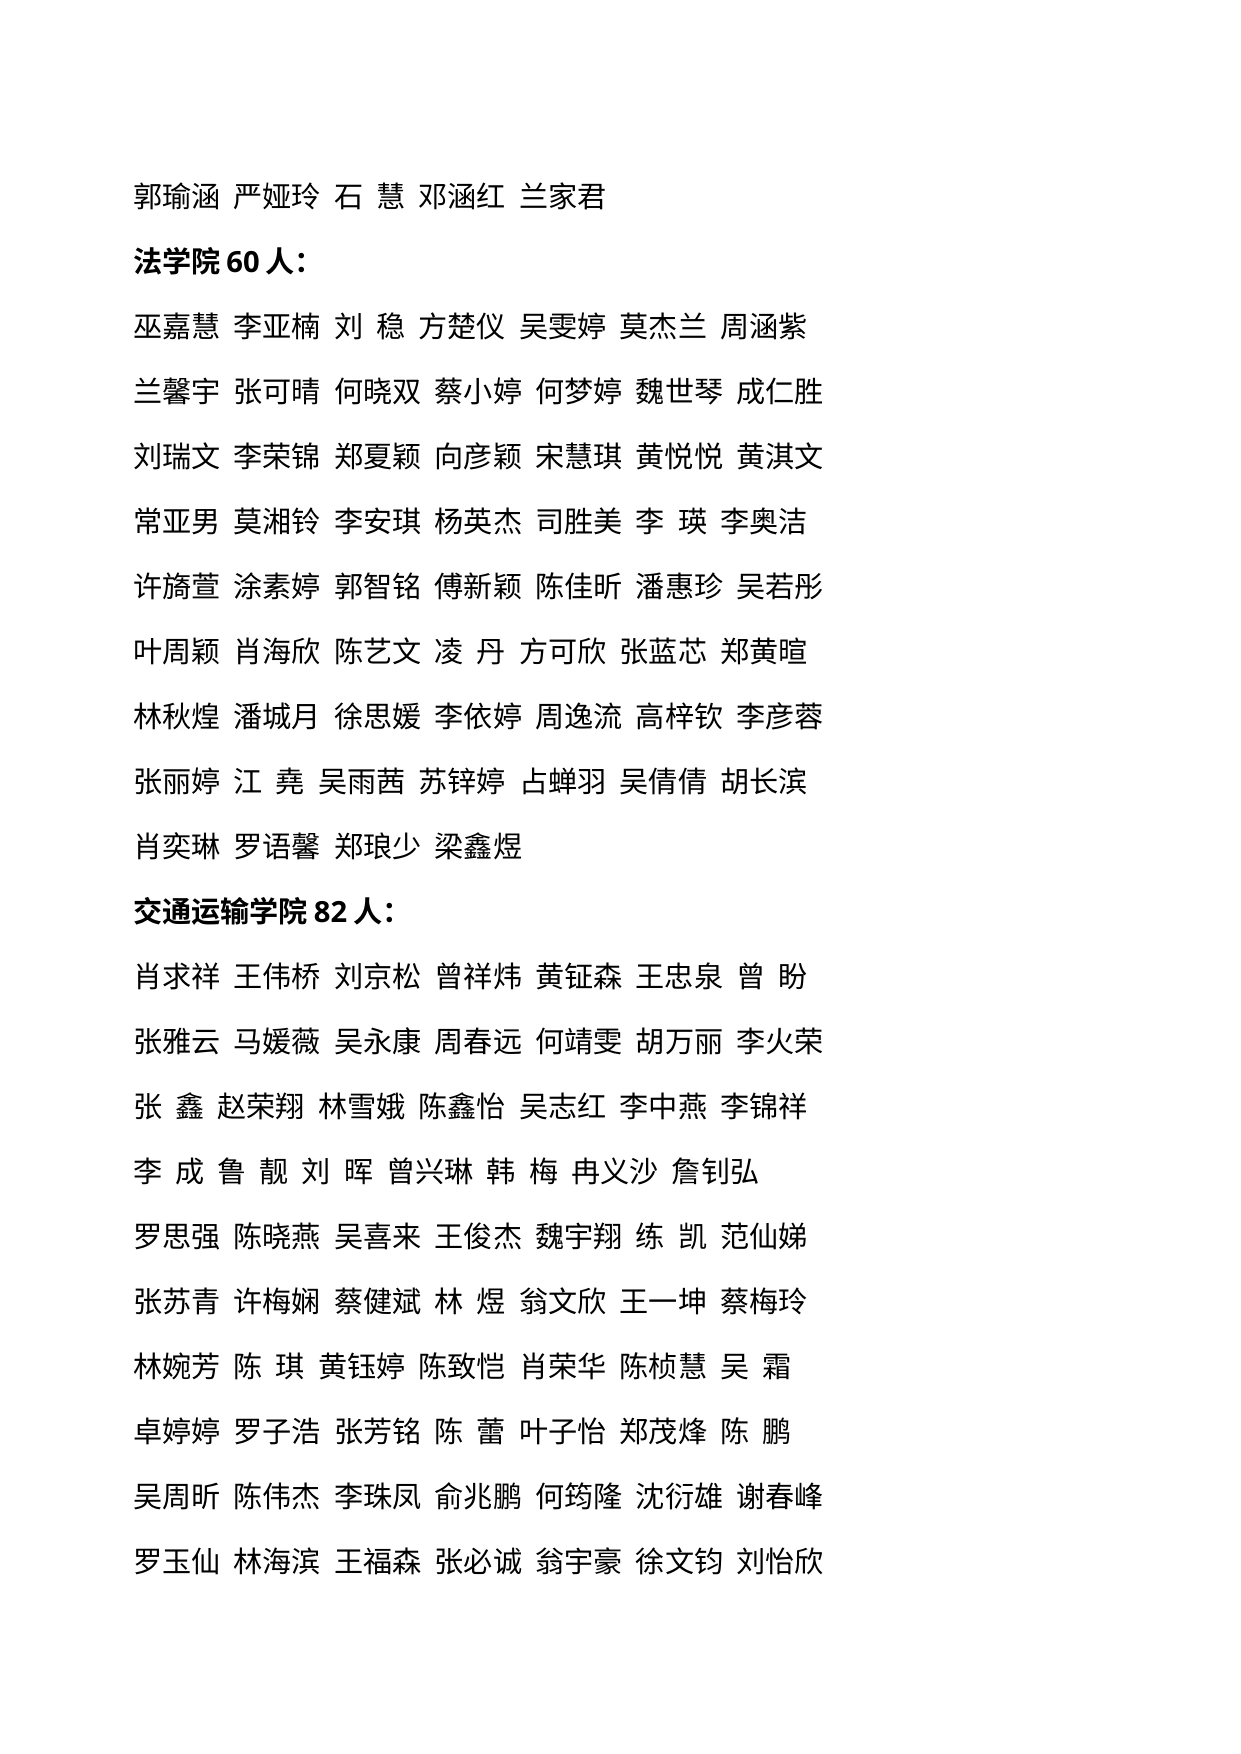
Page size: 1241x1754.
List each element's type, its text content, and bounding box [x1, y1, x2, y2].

text 张 鑫 赵荣翔 林雪娥 陈鑫怡 吴志红 李中燕 李锦祥 [133, 1072, 1107, 1137]
text 巫嘉慧 李亚楠 刘 稳 方楚仪 吴雯婷 莫杰兰 周涵紫 [133, 292, 1107, 357]
text 罗思强 陈晓燕 吴喜来 王俊杰 魏宇翔 练 凯 范仙娣 [133, 1202, 1107, 1267]
text 张雅云 马媛薇 吴永康 周春远 何靖雯 胡万丽 李火荣 [133, 1007, 1107, 1072]
text 罗玉仙 林海滨 王福森 张必诚 翁宇豪 徐文钧 刘怡欣 [133, 1527, 1107, 1592]
text 法学院60人： [133, 227, 1107, 292]
text 常亚男 莫湘铃 李安琪 杨英杰 司胜美 李 瑛 李奥洁 [133, 487, 1107, 552]
text 张苏青 许梅娴 蔡健斌 林 煜 翁文欣 王一坤 蔡梅玲 [133, 1267, 1107, 1332]
text 吴周昕 陈伟杰 李珠凤 俞兆鹏 何筠隆 沈衍雄 谢春峰 [133, 1462, 1107, 1527]
text 叶周颖 肖海欣 陈艺文 凌 丹 方可欣 张蓝芯 郑黄暄 [133, 617, 1107, 682]
text 肖奕琳 罗语馨 郑琅少 梁鑫煜 [133, 812, 1107, 877]
text 郭瑜涵 严娅玲 石 慧 邓涵红 兰家君 [133, 162, 1107, 227]
text 林婉芳 陈 琪 黄钰婷 陈致恺 肖荣华 陈桢慧 吴 霜 [133, 1332, 1107, 1397]
text 许旖萱 涂素婷 郭智铭 傅新颖 陈佳昕 潘惠珍 吴若彤 [133, 552, 1107, 617]
text 张丽婷 江 堯 吴雨茜 苏锌婷 占蝉羽 吴倩倩 胡长滨 [133, 747, 1107, 812]
text 肖求祥 王伟桥 刘京松 曾祥炜 黄钲森 王忠泉 曾 盼 [133, 942, 1107, 1007]
text 林秋煌 潘城月 徐思媛 李依婷 周逸流 高梓钦 李彦蓉 [133, 682, 1107, 747]
text 李 成 鲁 靓 刘 晖 曾兴琳 韩 梅 冉义沙 詹钊弘 [133, 1137, 1107, 1202]
text 卓婷婷 罗子浩 张芳铭 陈 蕾 叶子怡 郑茂烽 陈 鹏 [133, 1397, 1107, 1462]
text 交通运输学院82人： [133, 877, 1107, 942]
text 刘瑞文 李荣锦 郑夏颖 向彦颖 宋慧琪 黄悦悦 黄淇文 [133, 422, 1107, 487]
text 兰馨宇 张可晴 何晓双 蔡小婷 何梦婷 魏世琴 成仁胜 [133, 357, 1107, 422]
